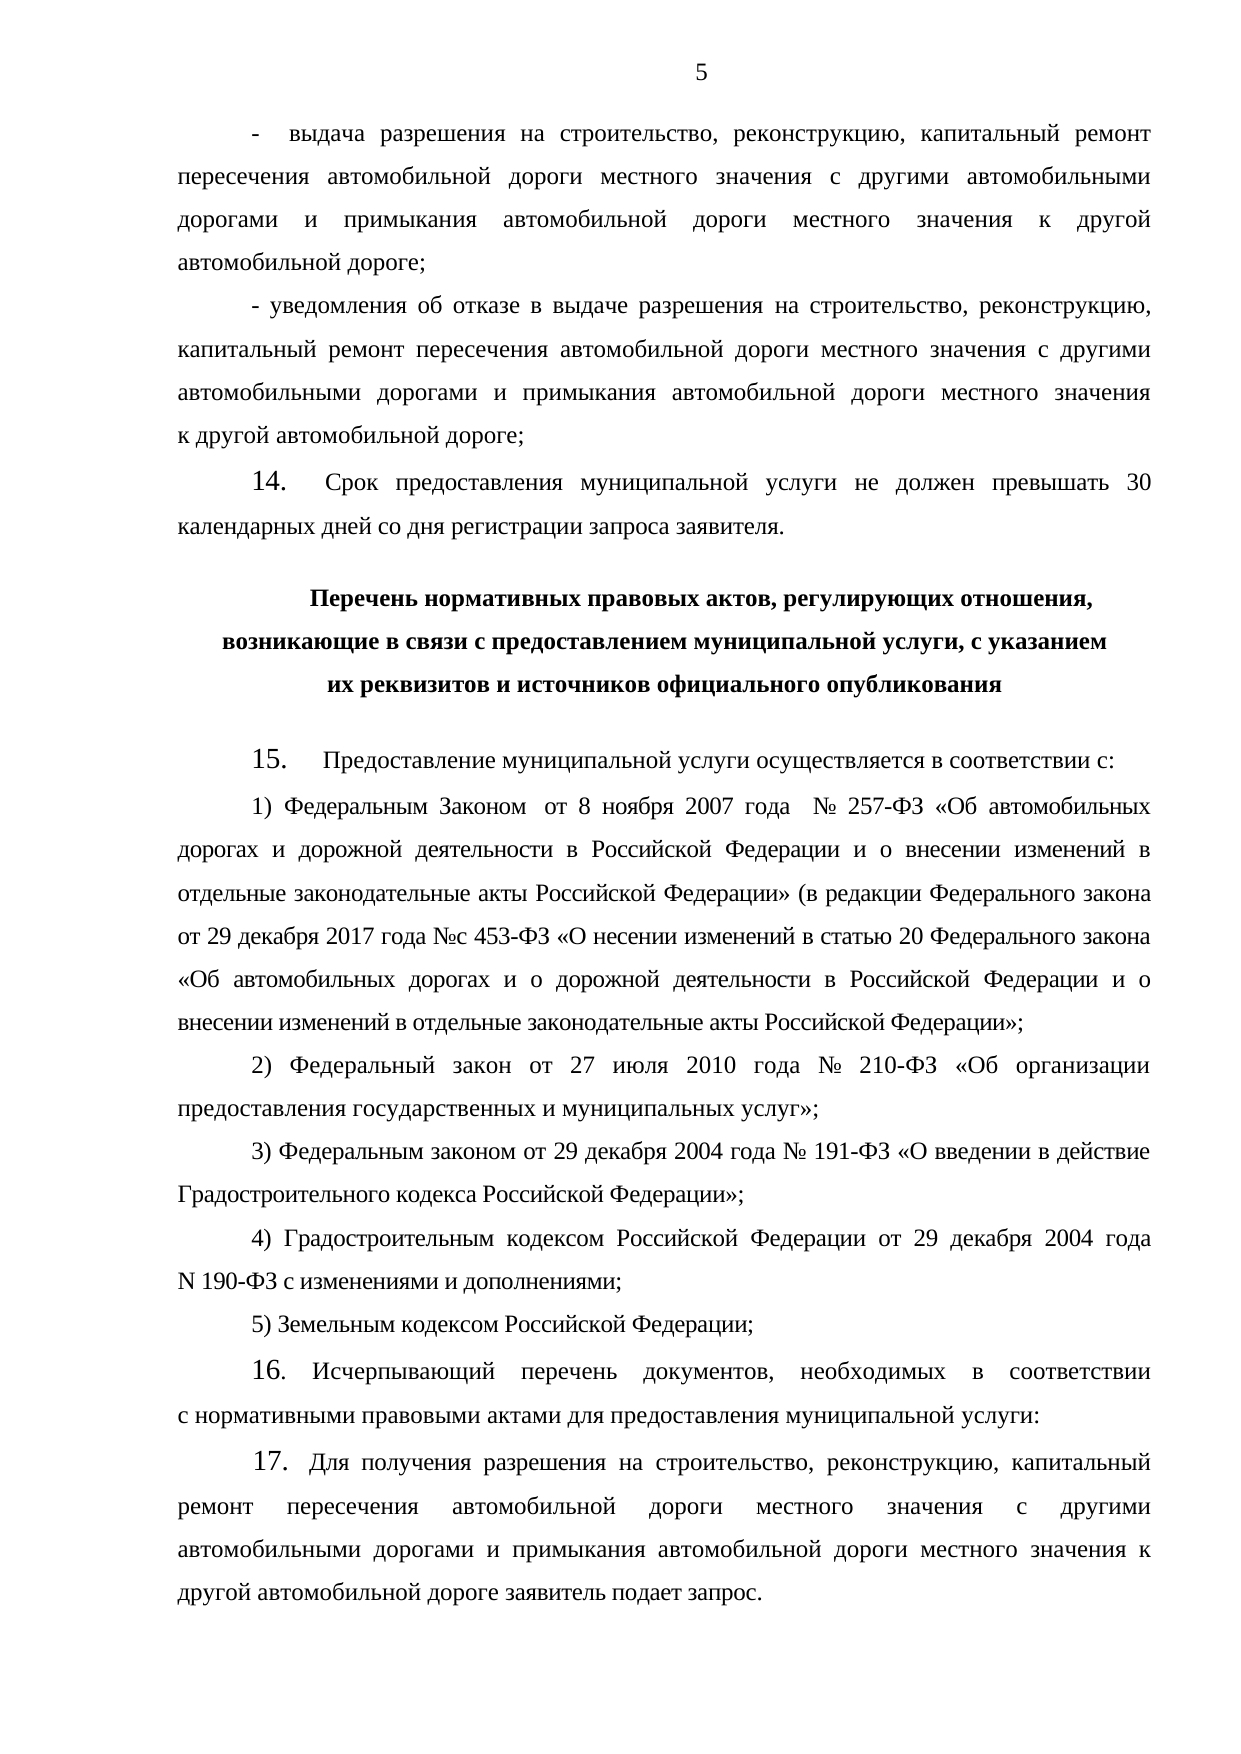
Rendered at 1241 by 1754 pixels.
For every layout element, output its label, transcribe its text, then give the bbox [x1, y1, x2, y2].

text - выдача разрешения на строительство, реконструкцию, капитальный ремонт пересечения автомобильной дороги местного значения с другими автомобильными дорогами и примыкания автомобильной дороги местного значения к другой автомобильной дороге; [177, 118, 1152, 276]
list Срок предоставления муниципальной услуги не должен превышать 30 календарных дней со дня регистрации запроса заявителя. [177, 463, 1152, 540]
text 5) Земельным кодексом Российской Федерации; [177, 1309, 1152, 1338]
text 1) Федеральным Законом от 8 ноября 2007 года № 257-ФЗ «Об автомобильных дорогах и дорожной деятельности в Российской Федерации и о внесении изменений в отдельные законодательные акты Российской Федерации» (в редакции Федерального закона от 29 декабря 2017 года №с 453-ФЗ «О несении изменений в статью 20 Федерального закона «Об автомобильных дорогах и о дорожной деятельности в Российской Федерации и о внесении изменений в отдельные законодательные акты Российской Федерации»; [177, 791, 1152, 1036]
text 4) Градостроительным кодексом Российской Федерации от 29 декабря 2004 года N 190-ФЗ с изменениями и дополнениями; [177, 1223, 1152, 1294]
text - уведомления об отказе в выдаче разрешения на строительство, реконструкцию, капитальный ремонт пересечения автомобильной дороги местного значения с другими автомобильными дорогами и примыкания автомобильной дороги местного значения к другой автомобильной дороге; [177, 291, 1152, 449]
text 2) Федеральный закон от 27 июля 2010 года № 210-ФЗ «Об организации предоставления государственных и муниципальных услуг»; [177, 1050, 1152, 1122]
list Для получения разрешения на строительство, реконструкцию, капитальный ремонт пересечения автомобильной дороги местного значения с другими автомобильными дорогами и примыкания автомобильной дороги местного значения к другой автомобильной дороге заявитель подает запрос. [177, 1443, 1152, 1606]
text Перечень нормативных правовых актов, регулирующих отношения, возникающие в связи с предоставлением муниципальной услуги, с указанием их реквизитов и источников официального опубликования [177, 583, 1152, 698]
text 3) Федеральным законом от 29 декабря 2004 года № 191-ФЗ «О введении в действие Градостроительного кодекса Российской Федерации»; [177, 1136, 1152, 1208]
text 16. Исчерпывающий перечень документов, необходимых в соответствии с нормативными правовыми актами для предоставления муниципальной услуги: [177, 1352, 1152, 1429]
list Предоставление муниципальной услуги осуществляется в соответствии с: [177, 741, 1152, 774]
